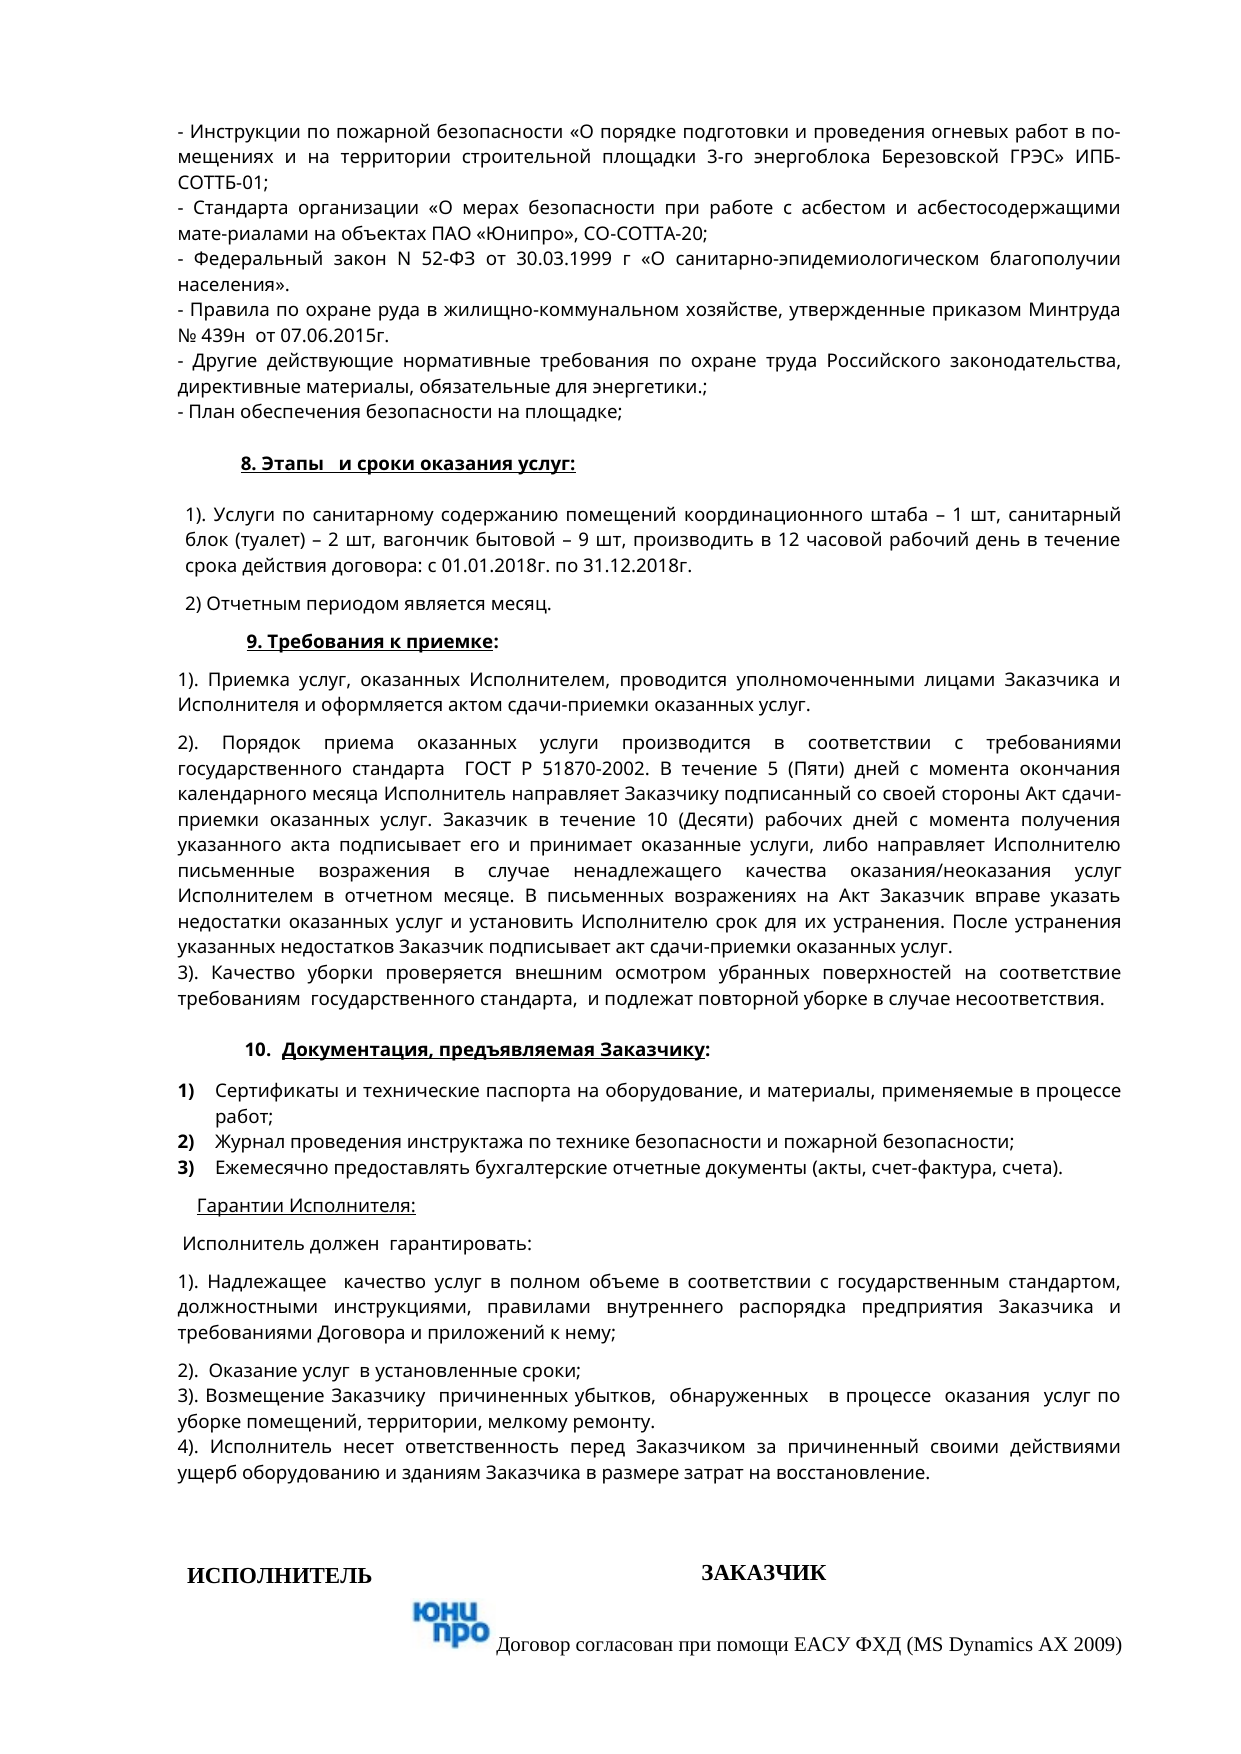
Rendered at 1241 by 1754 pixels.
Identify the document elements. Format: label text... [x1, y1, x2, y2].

text Гарантии Исполнителя: [177, 1192, 1122, 1218]
table_header ЗАКАЗЧИК ПАО «Юнипро» [690, 1559, 1181, 1591]
text - Инструкции по пожарной безопасности «О порядке подготовки и проведения огневых работ в по-мещениях и на территории строительной площадки 3-го энергоблока Березовской ГРЭС» ИПБ-СОТТБ-01; [177, 118, 1122, 195]
list Сертификаты и технические паспорта на оборудование, и материалы, применяемые в процессе работ; [177, 1078, 1122, 1129]
text 2). Порядок приема оказанных услуги производится в соответствии с требованиями государственного стандарта ГОСТ Р 51870-2002. В течение 5 (Пяти) дней с момента окончания календарного месяца Исполнитель направляет Заказчику подписанный со своей стороны Акт сдачи-приемки оказанных услуг. Заказчик в течение 10 (Десяти) рабочих дней с момента получения указанного акта подписывает его и принимает оказанные услуги, либо направляет Исполнителю письменные возражения в случае ненадлежащего качества оказания/неоказания услуг Исполнителем в отчетном месяце. В письменных возражениях на Акт Заказчик вправе указать недостатки оказанных услуг и установить Исполнителю срок для их устранения. После устранения указанных недостатков Заказчик подписывает акт сдачи-приемки оказанных услуг. [177, 729, 1122, 959]
text - Другие действующие нормативные требования по охране труда Российского законодательства, директивные материалы, обязательные для энергетики.; [177, 348, 1122, 399]
text - План обеспечения безопасности на площадке; [177, 399, 1122, 424]
table_header ИСПОЛНИТЕЛЬ ООО «_________» [176, 1559, 690, 1591]
text 1). Приемка услуг, оказанных Исполнителем, проводится уполномоченными лицами Заказчика и Исполнителя и оформляется актом сдачи-приемки оказанных услуг. [177, 666, 1122, 717]
text - Стандарта организации «О мерах безопасности при работе с асбестом и асбестосодержащими мате-риалами на объектах ПАО «Юнипро», СО-СОТТА-20; [177, 195, 1122, 246]
text 9. Требования к приемке: [222, 628, 1122, 653]
text 1). Надлежащее качество услуг в полном объеме в соответствии с государственным стандартом, должностными инструкциями, правилами внутреннего распорядка предприятия Заказчика и требованиями Договора и приложений к нему; [177, 1268, 1122, 1345]
list Ежемесячно предоставлять бухгалтерские отчетные документы (акты, счет-фактура, счета). [177, 1154, 1122, 1180]
text - Федеральный закон N 52-ФЗ от 30.03.1999 г «О санитарно-эпидемиологическом благополучии населения». [177, 246, 1122, 297]
text 3). Возмещение Заказчику причиненных убытков, обнаруженных в процессе оказания услуг по уборке помещений, территории, мелкому ремонту. [177, 1383, 1122, 1434]
text Исполнитель должен гарантировать: [177, 1230, 1122, 1256]
list Документация, предъявляемая Заказчику: [244, 1036, 1122, 1061]
text 2) Отчетным периодом является месяц. [185, 590, 1122, 616]
text - Правила по охране руда в жилищно-коммунальном хозяйстве, утвержденные приказом Минтруда № 439н от 07.06.2015г. [177, 297, 1122, 348]
text 3). Качество уборки проверяется внешним осмотром убранных поверхностей на соответствие требованиям государственного стандарта, и подлежат повторной уборке в случае несоответствия. [177, 959, 1122, 1010]
text 8. Этапы и сроки оказания услуг: [177, 450, 1122, 475]
text 1). Услуги по санитарному содержанию помещений координационного штаба – 1 шт, санитарный блок (туалет) – 2 шт, вагончик бытовой – 9 шт, производить в 12 часовой рабочий день в течение срока действия договора: с 01.01.2018г. по 31.12.2018г. [185, 501, 1122, 577]
text 2). Оказание услуг в установленные сроки; [177, 1357, 1122, 1383]
list Журнал проведения инструктажа по технике безопасности и пожарной безопасности; [177, 1129, 1122, 1154]
picture [410, 1598, 496, 1652]
text 4). Исполнитель несет ответственность перед Заказчиком за причиненный своими действиями ущерб оборудованию и зданиям Заказчика в размере затрат на восстановление. [177, 1434, 1122, 1485]
